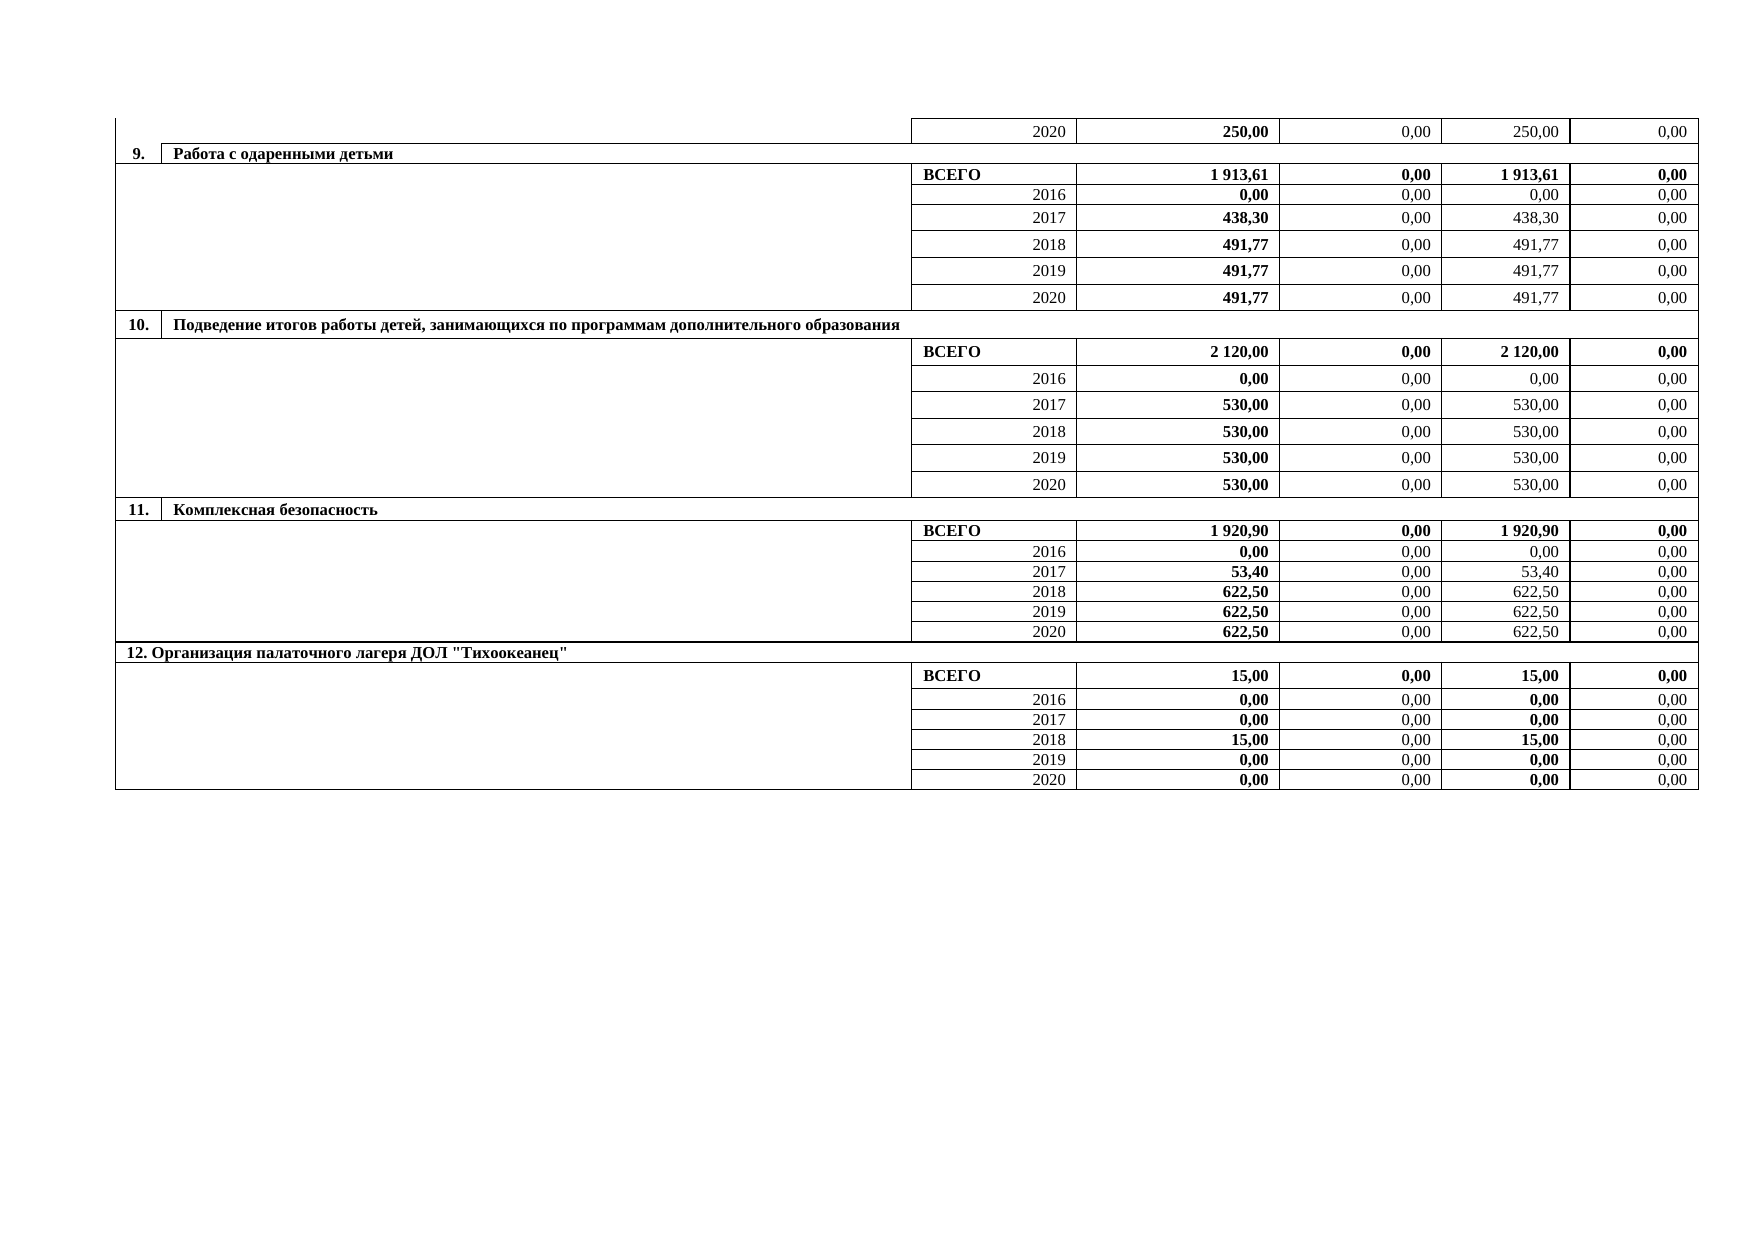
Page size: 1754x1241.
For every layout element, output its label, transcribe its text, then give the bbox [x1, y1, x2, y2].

table_cell 0,00 [1571, 770, 1698, 789]
table_cell 0,00 [1280, 205, 1441, 230]
table_cell 438,30 [1442, 205, 1569, 230]
table_cell 53,40 [1442, 562, 1569, 581]
table_cell 2019 [912, 750, 1076, 769]
table_cell Комплексная безопасность [162, 498, 1698, 520]
table_cell 0,00 [1442, 689, 1569, 708]
table_cell 0,00 [1571, 164, 1698, 183]
table_cell 0,00 [1442, 770, 1569, 789]
table_cell 530,00 [1077, 472, 1279, 497]
table_cell 622,50 [1077, 582, 1279, 601]
table_cell 622,50 [1077, 602, 1279, 621]
table_cell 0,00 [1077, 770, 1279, 789]
table_cell 622,50 [1442, 622, 1569, 641]
table_cell 0,00 [1571, 419, 1698, 444]
table_cell 2016 [912, 541, 1076, 561]
table_cell 0,00 [1571, 392, 1698, 418]
table_cell 530,00 [1077, 419, 1279, 444]
table_cell 2019 [912, 602, 1076, 621]
table_cell 0,00 [1077, 710, 1279, 729]
table_cell 1 913,61 [1442, 164, 1569, 183]
table_cell 250,00 [1077, 119, 1279, 143]
table_cell 0,00 [1571, 366, 1698, 391]
table_cell 530,00 [1442, 419, 1569, 444]
table_cell 2017 [912, 392, 1076, 418]
table_cell 0,00 [1280, 622, 1441, 641]
table_cell 2016 [912, 689, 1076, 708]
table_cell 0,00 [1571, 445, 1698, 471]
table_cell 0,00 [1280, 770, 1441, 789]
table_cell 0,00 [1280, 689, 1441, 708]
table_cell 2020 [912, 285, 1076, 310]
table_cell 0,00 [1442, 710, 1569, 729]
table_cell 0,00 [1280, 582, 1441, 601]
table_cell 491,77 [1442, 285, 1569, 310]
table_cell 0,00 [1571, 663, 1698, 688]
table_cell 2020 [912, 472, 1076, 497]
table_cell 0,00 [1571, 689, 1698, 708]
table_cell 0,00 [1571, 541, 1698, 561]
table_cell 11. [116, 498, 161, 520]
table_cell 0,00 [1280, 258, 1441, 283]
table_cell 0,00 [1077, 689, 1279, 708]
table_cell 0,00 [1280, 231, 1441, 257]
table_cell 0,00 [1280, 521, 1441, 540]
table_cell Подведение итогов работы детей, занимающихся по программам дополнительного образования [162, 311, 1698, 338]
table_cell 2018 [912, 582, 1076, 601]
table_cell 2016 [912, 366, 1076, 391]
table_cell 0,00 [1571, 582, 1698, 601]
table_cell 15,00 [1077, 730, 1279, 749]
table_cell 15,00 [1077, 663, 1279, 688]
table_cell 0,00 [1280, 602, 1441, 621]
table_cell 0,00 [1571, 285, 1698, 310]
table_cell 622,50 [1442, 582, 1569, 601]
table_cell 2020 [912, 622, 1076, 641]
table_cell 0,00 [1280, 392, 1441, 418]
table_cell 0,00 [1571, 185, 1698, 204]
table_cell 2019 [912, 445, 1076, 471]
table_cell ВСЕГО [912, 663, 1076, 688]
table_cell 0,00 [1442, 541, 1569, 561]
table_cell 1 920,90 [1077, 521, 1279, 540]
table_cell 0,00 [1571, 339, 1698, 364]
table_cell 0,00 [1280, 164, 1441, 183]
table_cell 0,00 [1571, 521, 1698, 540]
table_cell 491,77 [1442, 231, 1569, 257]
table_cell 15,00 [1442, 663, 1569, 688]
table_cell 0,00 [1077, 366, 1279, 391]
table_cell 0,00 [1077, 185, 1279, 204]
table_cell 2 120,00 [1442, 339, 1569, 364]
table_cell 491,77 [1077, 285, 1279, 310]
table_cell [116, 339, 911, 497]
table_cell 2 120,00 [1077, 339, 1279, 364]
table_cell 53,40 [1077, 562, 1279, 581]
table_cell 0,00 [1571, 258, 1698, 283]
table_cell ВСЕГО [912, 521, 1076, 540]
table_cell 530,00 [1077, 445, 1279, 471]
table_cell 2017 [912, 205, 1076, 230]
table_cell 0,00 [1280, 663, 1441, 688]
table_cell 0,00 [1280, 419, 1441, 444]
table_cell 0,00 [1280, 562, 1441, 581]
table_cell ВСЕГО [912, 164, 1076, 183]
table_cell 0,00 [1571, 231, 1698, 257]
table_cell 0,00 [1280, 472, 1441, 497]
table_cell 12. Организация палаточного лагеря ДОЛ "Тихоокеанец" [116, 643, 1698, 662]
table_cell [116, 164, 911, 310]
table_cell 491,77 [1077, 258, 1279, 283]
table_cell [116, 521, 911, 641]
table_cell 0,00 [1571, 562, 1698, 581]
table_cell 491,77 [1077, 231, 1279, 257]
table_cell [116, 663, 911, 789]
table_cell 530,00 [1442, 472, 1569, 497]
table_cell 1 920,90 [1442, 521, 1569, 540]
table_cell 622,50 [1442, 602, 1569, 621]
table_cell 0,00 [1280, 710, 1441, 729]
table_cell 0,00 [1571, 205, 1698, 230]
table_cell 10. [116, 311, 161, 338]
table_cell 0,00 [1571, 622, 1698, 641]
table_cell 0,00 [1280, 445, 1441, 471]
table_cell 0,00 [1280, 750, 1441, 769]
table_cell 1 913,61 [1077, 164, 1279, 183]
table_cell 2018 [912, 419, 1076, 444]
table_cell 530,00 [1442, 392, 1569, 418]
table_cell 0,00 [1571, 119, 1698, 143]
table_cell 0,00 [1280, 541, 1441, 561]
table_cell 491,77 [1442, 258, 1569, 283]
table_cell 0,00 [1280, 366, 1441, 391]
table_cell 0,00 [1442, 185, 1569, 204]
table_cell Работа с одаренными детьми [162, 144, 1698, 163]
table_cell 0,00 [1077, 750, 1279, 769]
table_cell 2020 [912, 119, 1076, 143]
table_cell 0,00 [1442, 750, 1569, 769]
table_cell 0,00 [1571, 472, 1698, 497]
table_cell 15,00 [1442, 730, 1569, 749]
table_cell 9. [116, 143, 161, 163]
table_cell 2020 [912, 770, 1076, 789]
table_cell 530,00 [1442, 445, 1569, 471]
table_cell 2016 [912, 185, 1076, 204]
table_cell 2017 [912, 562, 1076, 581]
table_cell 0,00 [1280, 285, 1441, 310]
table_cell 530,00 [1077, 392, 1279, 418]
table_cell 0,00 [1280, 730, 1441, 749]
table_cell 2018 [912, 730, 1076, 749]
table_cell 0,00 [1280, 119, 1441, 143]
table_cell 0,00 [1571, 710, 1698, 729]
table_cell 250,00 [1442, 119, 1569, 143]
table_cell 0,00 [1280, 185, 1441, 204]
table_cell 0,00 [1571, 602, 1698, 621]
table_cell 0,00 [1442, 366, 1569, 391]
table_cell 622,50 [1077, 622, 1279, 641]
table_cell 0,00 [1077, 541, 1279, 561]
table_cell 2017 [912, 710, 1076, 729]
table_cell 0,00 [1280, 339, 1441, 364]
table_cell 438,30 [1077, 205, 1279, 230]
table_cell 2018 [912, 231, 1076, 257]
table_cell 2019 [912, 258, 1076, 283]
table_cell 0,00 [1571, 750, 1698, 769]
table_cell ВСЕГО [912, 339, 1076, 364]
table_cell 0,00 [1571, 730, 1698, 749]
